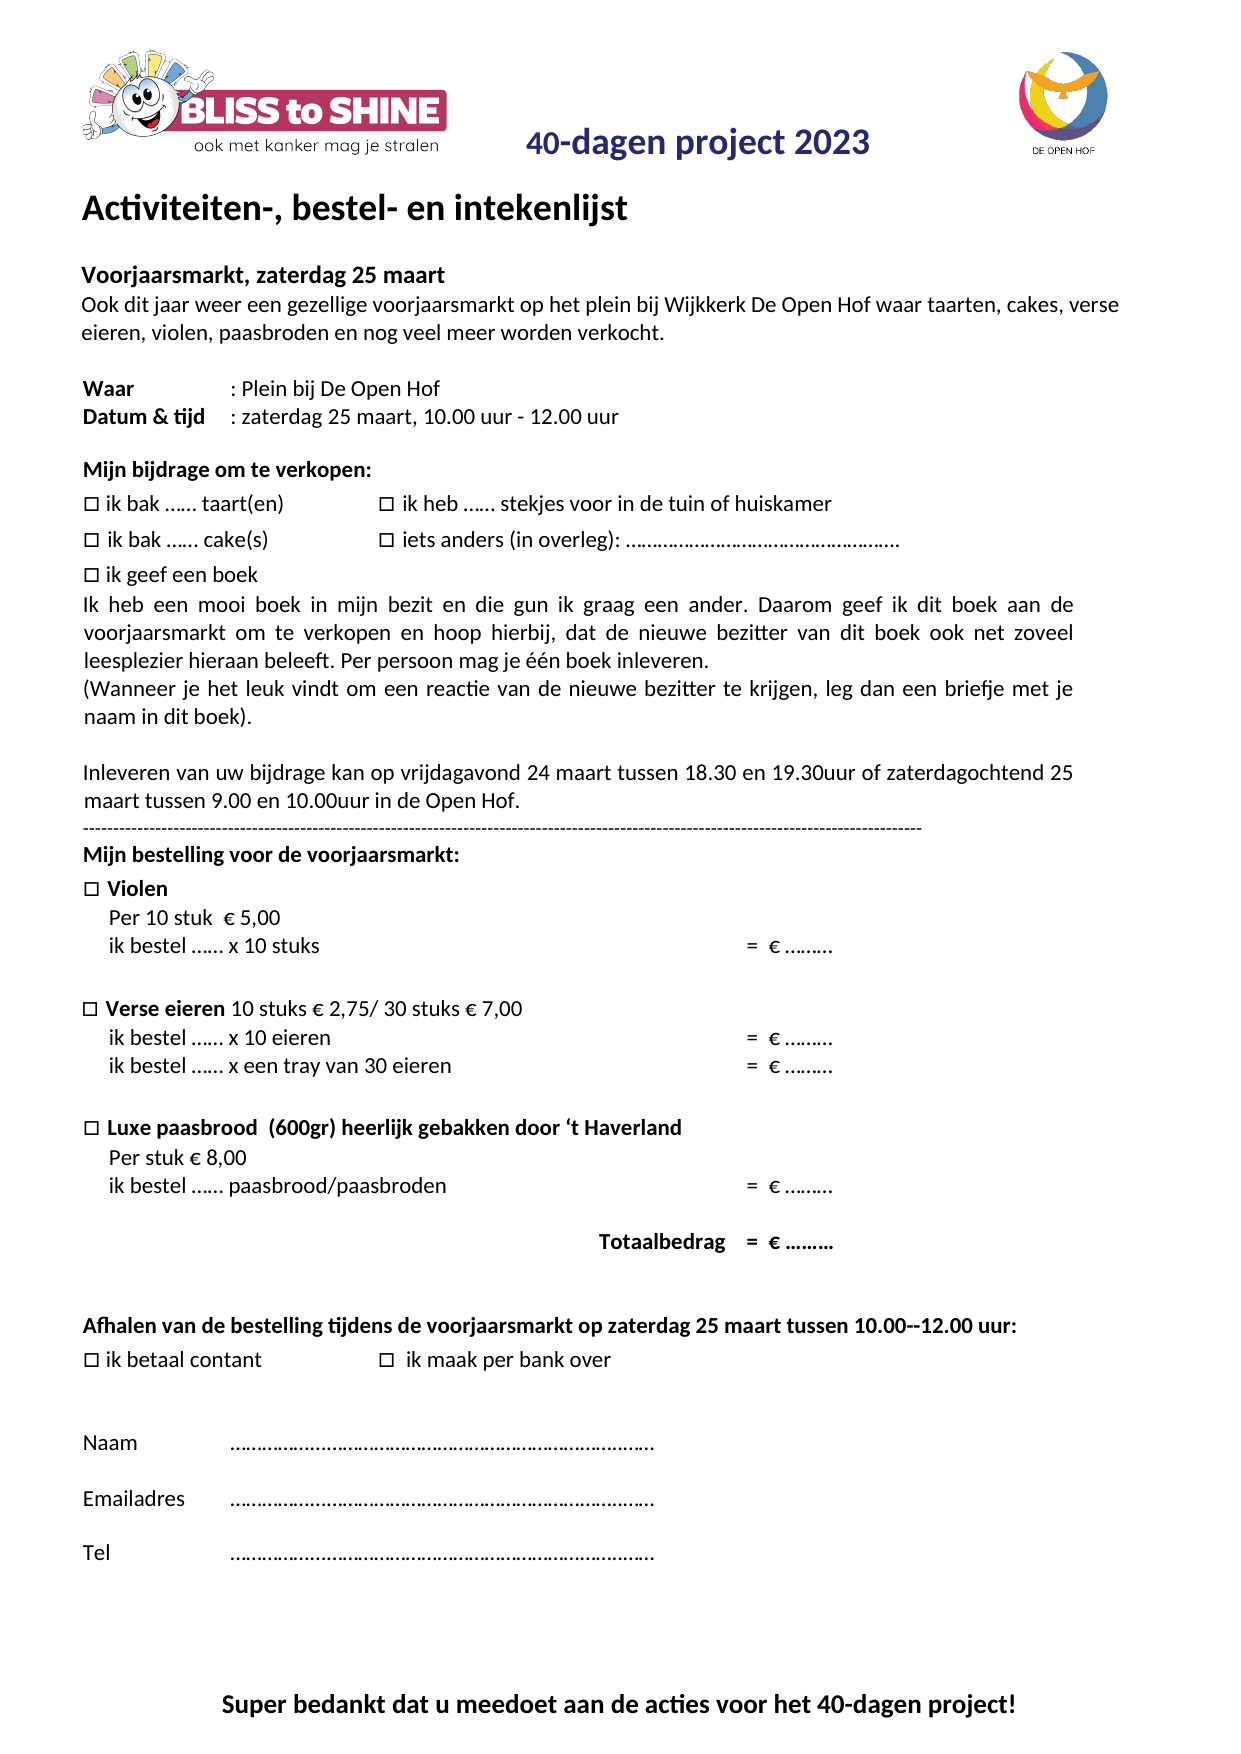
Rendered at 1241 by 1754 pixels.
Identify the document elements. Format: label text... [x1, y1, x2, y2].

text □ Luxe paasbrood (600gr) heerlijk gebakken door ‘t Haverland Per stuk € 8,00 ik bestel …… paasbrood/paasbroden = € ……… [83, 1107, 1157, 1199]
text Totaalbedrag = € ……… [156, 1227, 1157, 1255]
text □ ik bak …… cake(s) □ iets anders (in overleg): ……………………………………………. [83, 519, 1076, 554]
text □ Verse eieren 10 stuks € 2,75/ 30 stuks € 7,00 [81, 988, 1157, 1023]
text Ik heb een mooi boek in mijn bezit en die gun ik graag een ander. Daarom geef ik dit boek aan de voorjaarsmarkt om te verkopen en hoop hierbij, dat de nieuwe bezitter van dit boek ook net zoveel leesplezier hieraan beleeft. Per persoon mag je één boek inleveren. [83, 590, 1076, 674]
text ------------------------------------------------------------------------------------------------------------------------------------------- [83, 814, 1157, 840]
picture [1000, 45, 1125, 164]
text Activiteiten-, bestel- en intekenlijst [82, 184, 956, 230]
text □ ik bak …… taart(en) □ ik heb …… stekjes voor in de tuin of huiskamer [83, 483, 1076, 519]
text Inleveren van uw bijdrage kan op vrijdagavond 24 maart tussen 18.30 en 19.30uur of zaterdagochtend 25 maart tussen 9.00 en 10.00uur in de Open Hof. [83, 758, 1076, 814]
text Per 10 stuk € 5,00 [83, 903, 1157, 932]
text Afhalen van de bestelling tijdens de voorjaarsmarkt op zaterdag 25 maart tussen 10.00--12.00 uur: [83, 1311, 1157, 1339]
text ik bestel …… x 10 stuks = € ……… [83, 932, 1157, 959]
text Datum & tijd : zaterdag 25 maart, 10.00 uur - 12.00 uur [83, 402, 1157, 430]
text ik bestel …… x een tray van 30 eieren = € ……… [83, 1051, 1157, 1079]
text Ook dit jaar weer een gezellige voorjaarsmarkt op het plein bij Wijkkerk De Open Hof waar taarten, cakes, verse eieren, violen, paasbroden en nog veel meer worden verkocht. [81, 290, 1157, 346]
text Waar : Plein bij De Open Hof [83, 374, 1157, 402]
text (Wanneer je het leuk vindt om een reactie van de nieuwe bezitter te krijgen, leg dan een briefje met je naam in dit boek). [83, 674, 1076, 730]
text Voorjaarsmarkt, zaterdag 25 maart [81, 259, 1157, 290]
text Mijn bijdrage om te verkopen: [83, 455, 1164, 483]
text Naam ……………...………………………………………………..…… [83, 1428, 1157, 1456]
picture [82, 48, 447, 155]
text □ ik geef een boek [83, 554, 1076, 590]
text Tel ……………...………………………………………………..…… [83, 1538, 1157, 1566]
text ik bestel …… x 10 eieren = € ……… [83, 1023, 1157, 1051]
text Emailadres ……………...………………………………………………..…… [83, 1484, 1157, 1512]
text □ Violen [83, 868, 1076, 903]
text □ ik betaal contant □ ik maak per bank over [83, 1339, 1029, 1375]
text Mijn bestelling voor de voorjaarsmarkt: [83, 840, 1157, 868]
